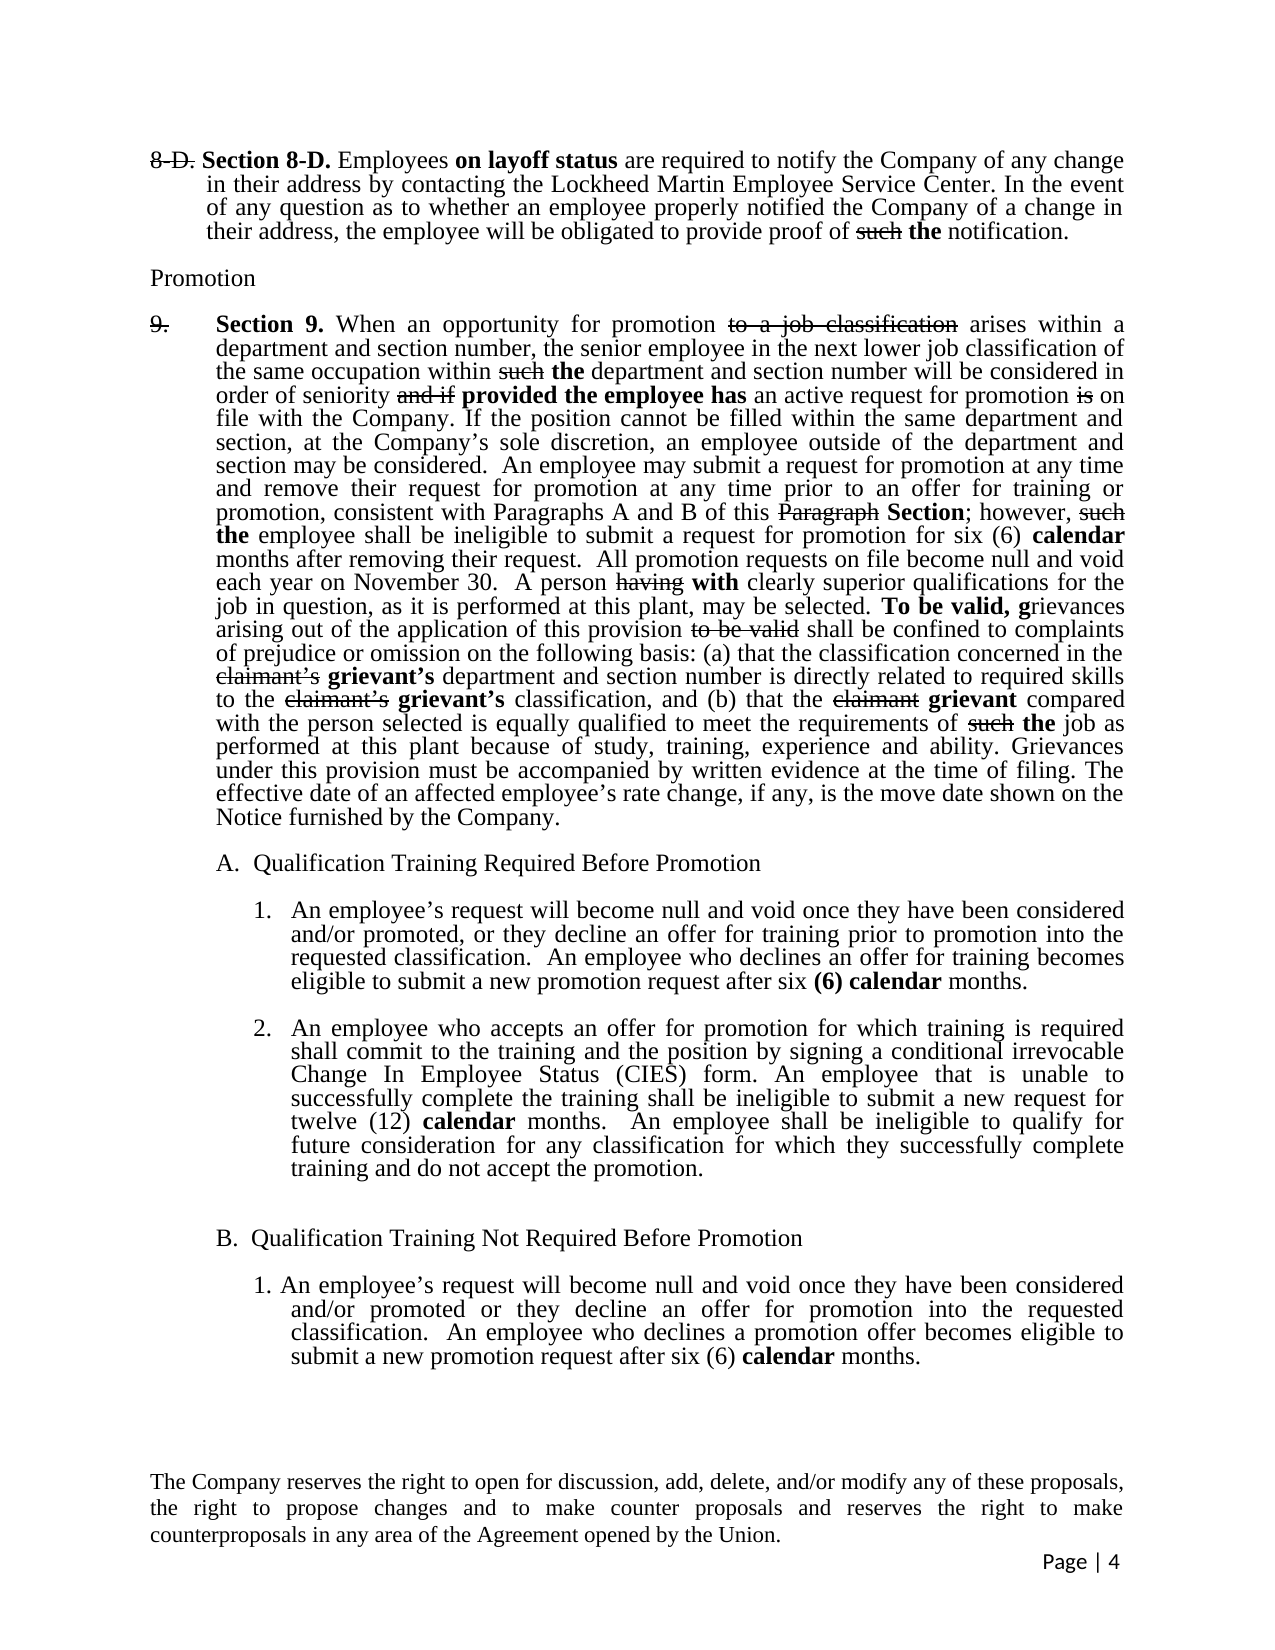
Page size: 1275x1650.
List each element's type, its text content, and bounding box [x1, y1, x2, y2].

list An employee’s request will become null and void once they have been considered and/or promoted, or they decline an offer for training prior to promotion into the requested classification. An employee who declines an offer for training becomes eligible to submit a new promotion request after six (6) calendar months. [253, 900, 1125, 994]
text 1. An employee’s request will become null and void once they have been considered and/or promoted or they decline an offer for promotion into the requested classification. An employee who declines a promotion offer becomes eligible to submit a new promotion request after six (6) calendar months. [253, 1275, 1125, 1369]
text 8-D. Section 8-D. Employees on layoff status are required to notify the Company of any change in their address by contacting the Lockheed Martin Employee Service Center. In the event of any question as to whether an employee properly notified the Company of a change in their address, the employee will be obligated to provide proof of such the notification. [150, 150, 1125, 244]
list An employee who accepts an offer for promotion for which training is required shall commit to the training and the position by signing a conditional irrevocable Change In Employee Status (CIES) form. An employee that is unable to successfully complete the training shall be ineligible to submit a new request for twelve (12) calendar months. An employee shall be ineligible to qualify for future consideration for any classification for which they successfully complete training and do not accept the promotion. [253, 1017, 1125, 1181]
text Promotion [150, 267, 1125, 291]
list Qualification Training Required Before Promotion [216, 853, 1125, 877]
text B. Qualification Training Not Required Before Promotion [150, 1228, 1125, 1252]
text 9. Section 9. When an opportunity for promotion to a job classification arises within a department and section number, the senior employee in the next lower job classification of the same occupation within such the department and section number will be considered in order of seniority and if provided the employee has an active request for promotion is on file with the Company. If the position cannot be filled within the same department and section, at the Company’s sole discretion, an employee outside of the department and section may be considered. An employee may submit a request for promotion at any time and remove their request for promotion at any time prior to an offer for training or promotion, consistent with Paragraphs A and B of this Paragraph Section; however, such the employee shall be ineligible to submit a request for promotion for six (6) calendar months after removing their request. All promotion requests on file become null and void each year on November 30. A person having with clearly superior qualifications for the job in question, as it is performed at this plant, may be selected. To be valid, grievances arising out of the application of this provision to be valid shall be confined to complaints of prejudice or omission on the following basis: (a) that the classification concerned in the claimant’s grievant’s department and section number is directly related to required skills to the claimant’s grievant’s classification, and (b) that the claimant grievant compared with the person selected is equally qualified to meet the requirements of such the job as performed at this plant because of study, training, experience and ability. Grievances under this provision must be accompanied by written evidence at the time of filing. The effective date of an affected employee’s rate change, if any, is the move date shown on the Notice furnished by the Company. [150, 314, 1125, 830]
